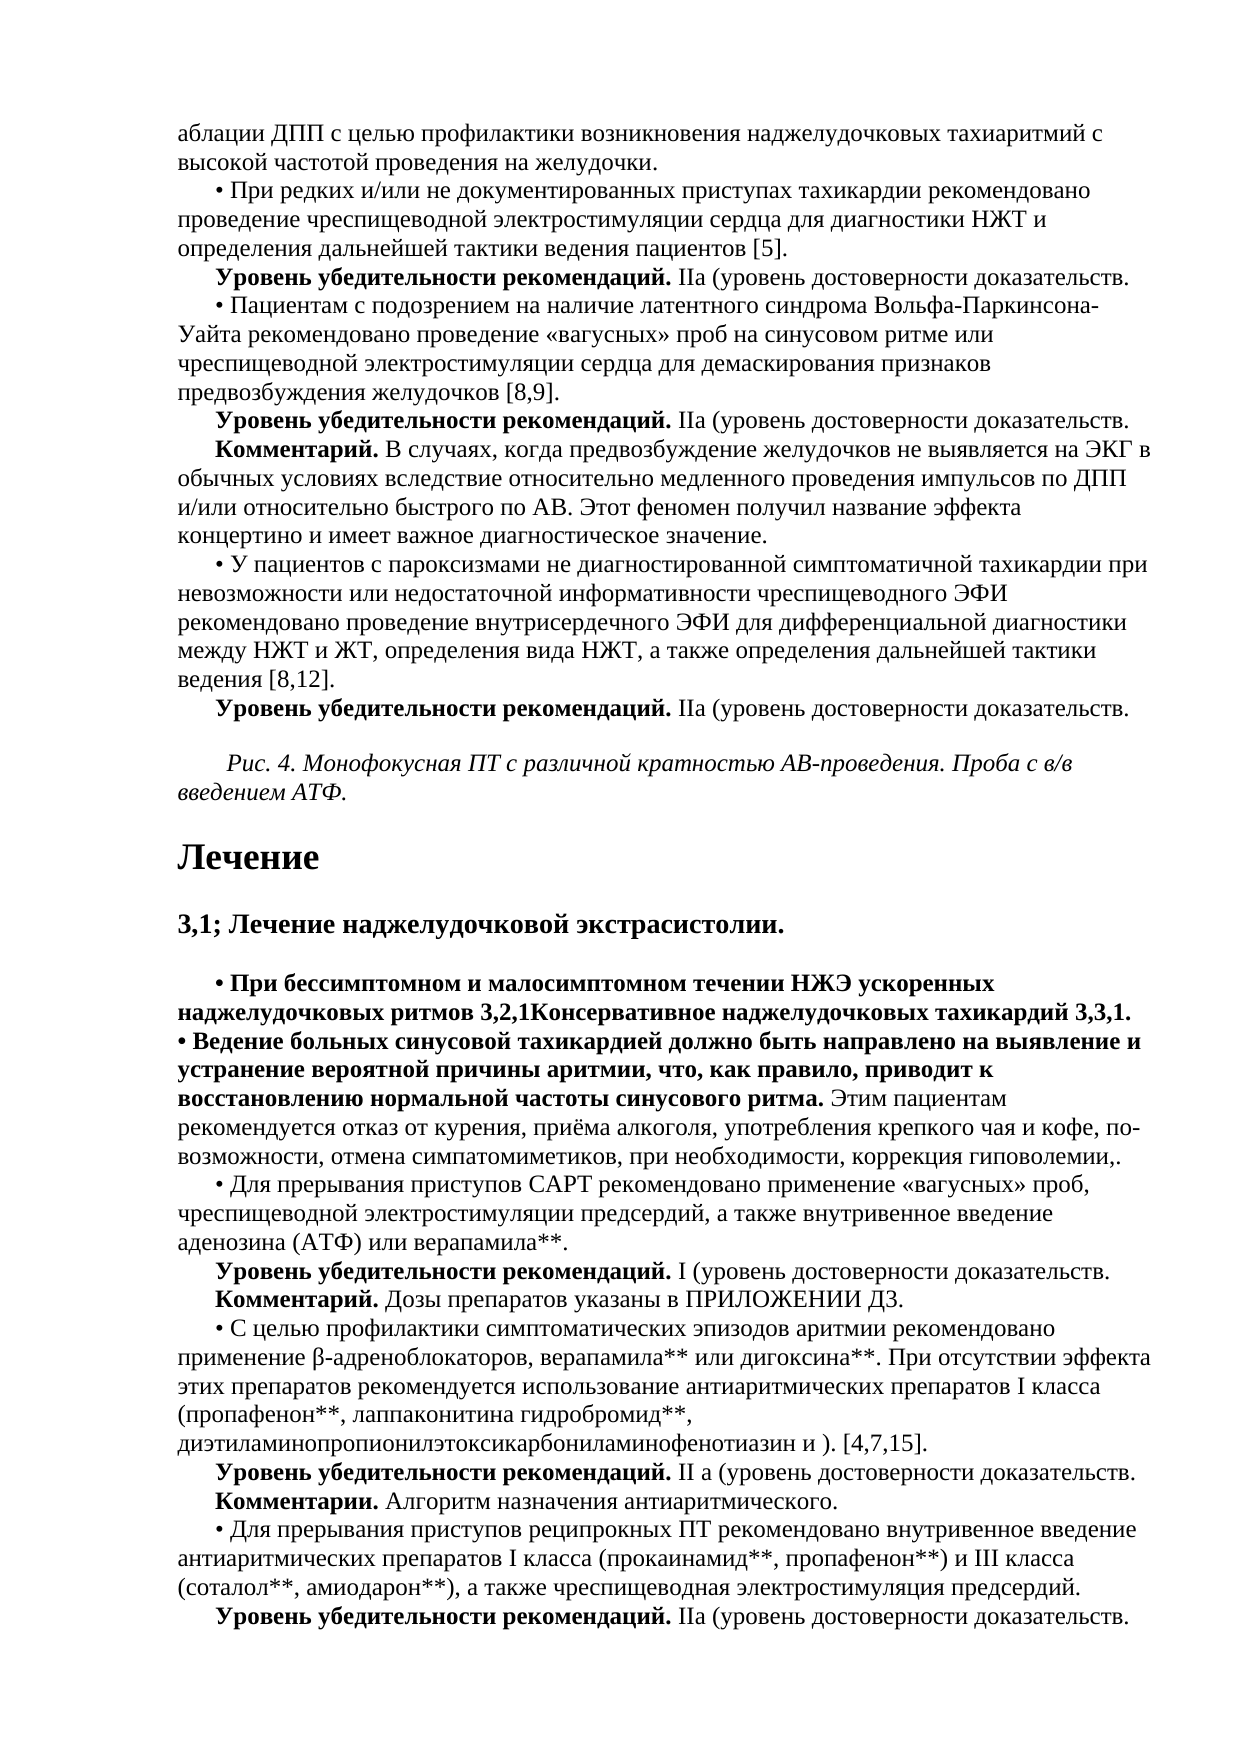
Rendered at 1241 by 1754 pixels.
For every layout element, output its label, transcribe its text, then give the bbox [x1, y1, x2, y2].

text Лечение [177, 834, 1152, 878]
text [177, 968, 1152, 1629]
text Рис. 4. Монофокусная ПТ с различной кратностью АВ-проведения. Проба с в/в введением АТФ. [177, 722, 1152, 805]
text 3,1; Лечение наджелудочковой экстрасистолии. [177, 907, 1152, 939]
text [177, 118, 1152, 722]
